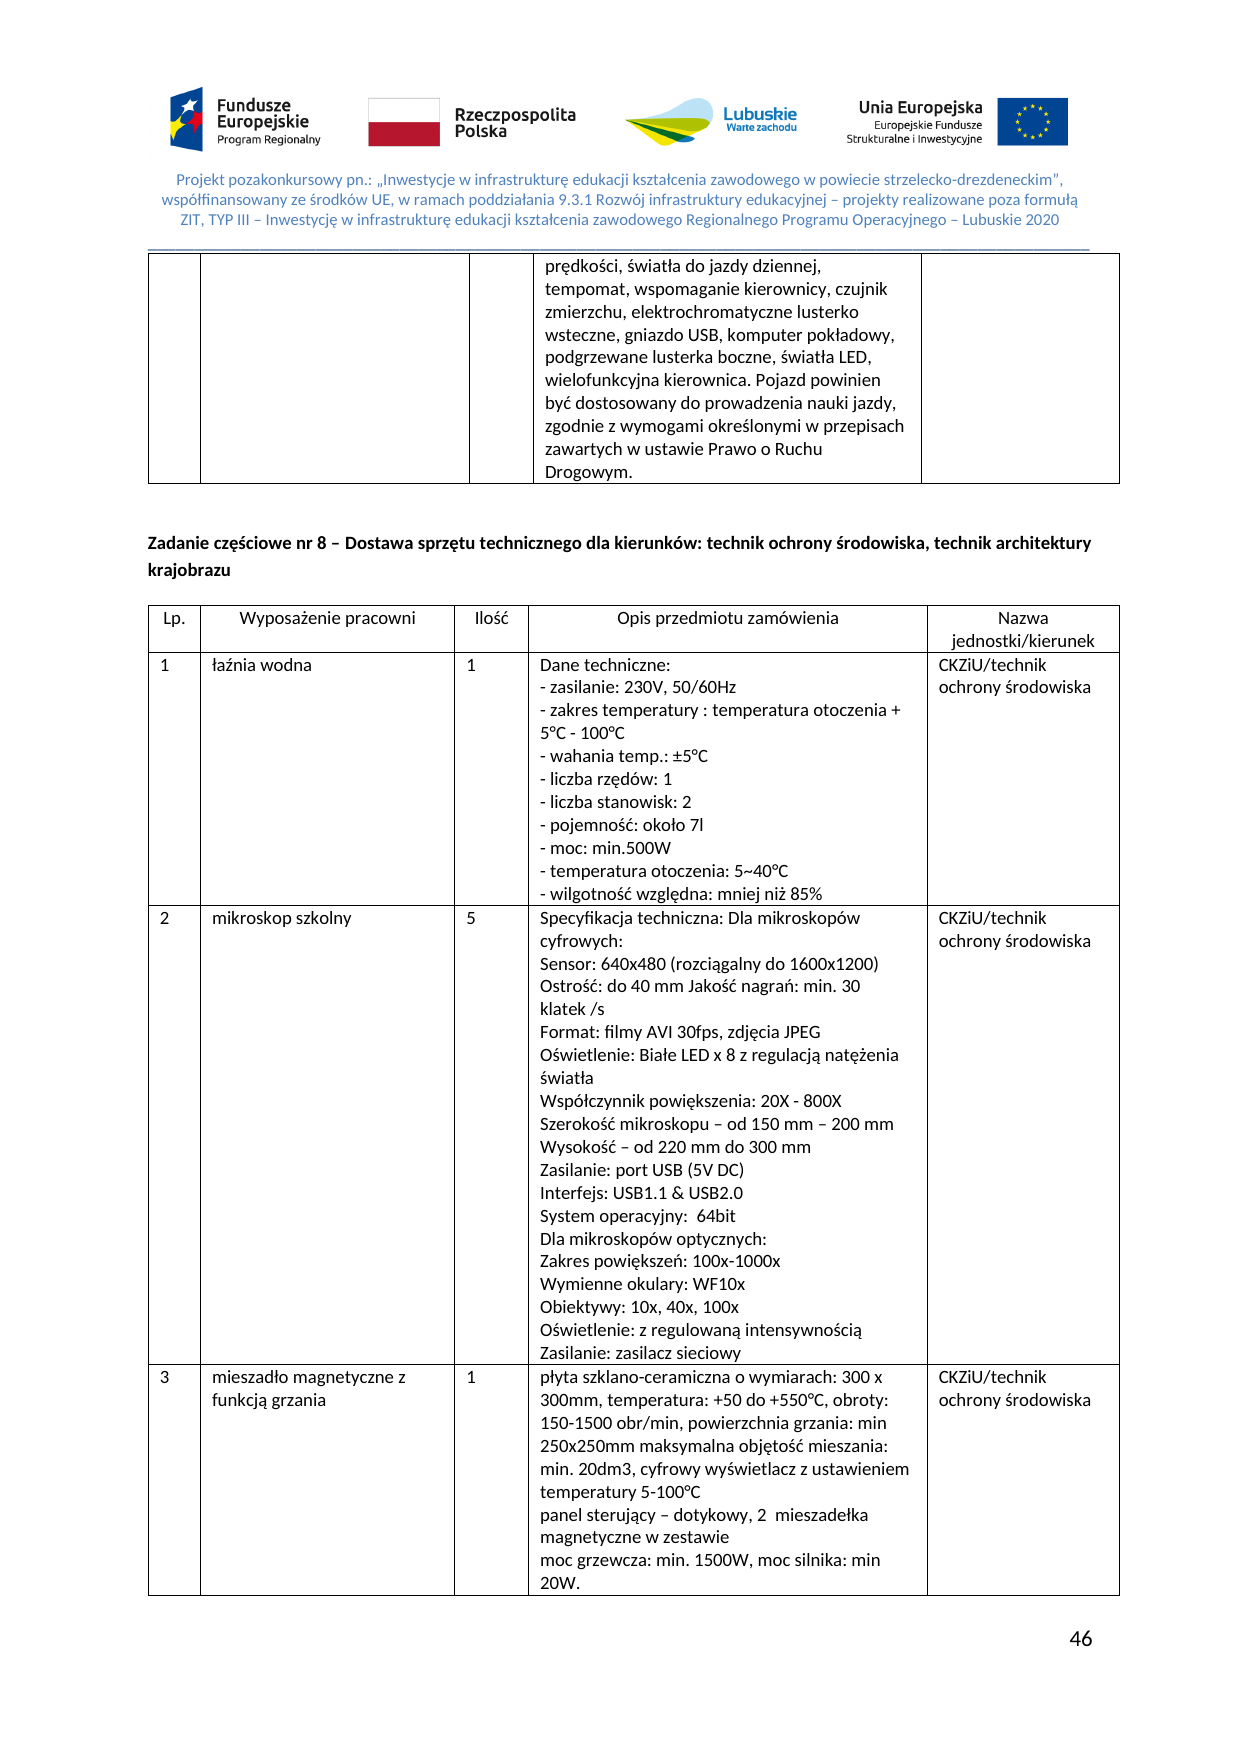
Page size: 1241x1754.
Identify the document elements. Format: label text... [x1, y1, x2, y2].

table_cell mikroskop szkolny [201, 906, 454, 1364]
text Zadanie częściowe nr 8 – Dostawa sprzętu technicznego dla kierunków: technik ochrony środowiska, technik architektury krajobrazu [148, 531, 1092, 581]
table_cell 5 [455, 906, 528, 1364]
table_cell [201, 254, 469, 483]
table_header Opis przedmiotu zamówienia [529, 606, 927, 652]
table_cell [922, 254, 1119, 483]
table_header Ilość [455, 606, 528, 652]
table_cell płyta szklano-ceramiczna o wymiarach: 300 x 300mm, temperatura: +50 do +550°C, obroty: 150-1500 obr/min, powierzchnia grzania: min 250x250mm maksymalna objętość mieszania: min. 20dm3, cyfrowy wyświetlacz z ustawieniem temperatury 5-100°C panel sterujący – dotykowy, 2 mieszadełka magnetyczne w zestawie moc grzewcza: min. 1500W, moc silnika: min 20W. [529, 1365, 927, 1594]
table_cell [534, 254, 921, 483]
table_cell łaźnia wodna [201, 653, 454, 905]
table_cell 3 [149, 254, 200, 483]
table_cell CKZiU/technik ochrony środowiska [928, 653, 1119, 905]
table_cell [928, 1365, 1119, 1594]
table_cell 1 [149, 653, 200, 905]
table_cell Specyfikacja techniczna: Dla mikroskopów cyfrowych: Sensor: 640x480 (rozciągalny do 1600x1200) Ostrość: do 40 mm Jakość nagrań: min. 30 klatek /s Format: filmy AVI 30fps, zdjęcia JPEG Oświetlenie: Białe LED x 8 z regulacją natężenia światła Współczynnik powiększenia: 20X - 800X Szerokość mikroskopu – od 150 mm – 200 mm Wysokość – od 220 mm do 300 mm Zasilanie: port USB (5V DC) Interfejs: USB1.1 & USB2.0 System operacyjny: 64bit Dla mikroskopów optycznych: Zakres powiększeń: 100x-1000x Wymienne okulary: WF10x Obiektywy: 10x, 40x, 100x Oświetlenie: z regulowaną intensywnością Zasilanie: zasilacz sieciowy [529, 906, 927, 1364]
table_header Lp. [149, 606, 200, 652]
table_cell 1 [455, 653, 528, 905]
table_cell Dane techniczne: - zasilanie: 230V, 50/60Hz - zakres temperatury : temperatura otoczenia + 5°C - 100°C - wahania temp.: ±5°C - liczba rzędów: 1 - liczba stanowisk: 2 - pojemność: około 7l - moc: min.500W - temperatura otoczenia: 5~40°C - wilgotność względna: mniej niż 85% [529, 653, 927, 905]
table_cell mieszadło magnetyczne z funkcją grzania [201, 1365, 454, 1594]
table_cell 2 [149, 906, 200, 1364]
table_header Nazwa jednostki/kierunek [928, 606, 1119, 652]
table_cell 1 [470, 254, 533, 483]
table_header Wyposażenie pracowni [201, 606, 454, 652]
table_cell 3 [149, 1365, 200, 1594]
table_cell CKZiU/technik ochrony środowiska [928, 906, 1119, 1364]
table_cell 1 [455, 1365, 528, 1594]
